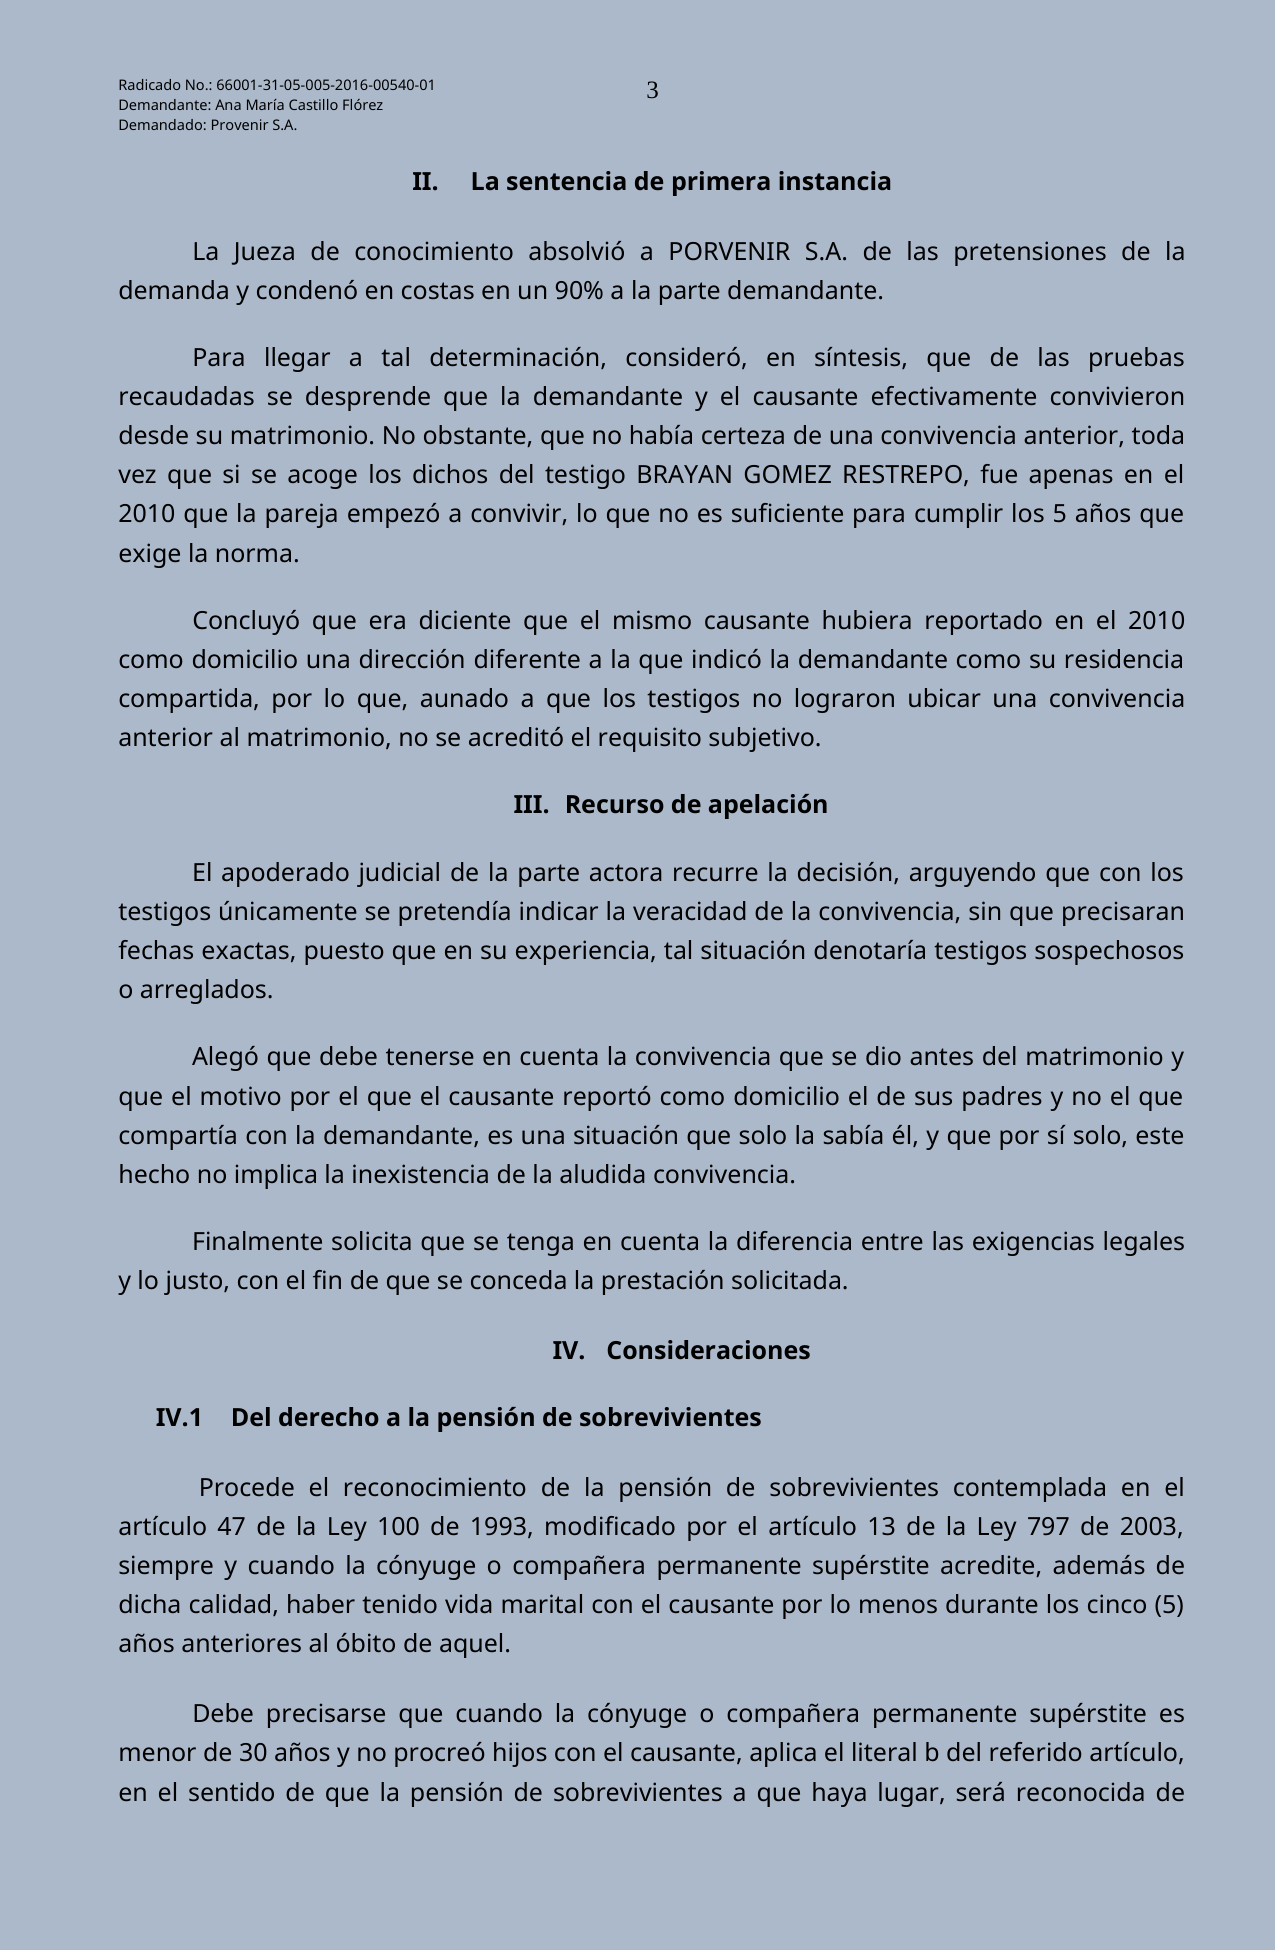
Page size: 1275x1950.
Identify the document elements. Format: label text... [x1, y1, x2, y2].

text Concluyó que era diciente que el mismo causante hubiera reportado en el 2010 como domicilio una dirección diferente a la que indicó la demandante como su residencia compartida, por lo que, aunado a que los testigos no lograron ubicar una convivencia anterior al matrimonio, no se acreditó el requisito subjetivo. [118, 602, 1186, 754]
text La Jueza de conocimiento absolvió a PORVENIR S.A. de las pretensiones de la demanda y condenó en costas en un 90% a la parte demandante. [118, 233, 1186, 306]
list Consideraciones [177, 1333, 1186, 1367]
text Alegó que debe tenerse en cuenta la convivencia que se dio antes del matrimonio y que el motivo por el que el causante reportó como domicilio el de sus padres y no el que compartía con la demandante, es una situación que solo la sabía él, y que por sí solo, este hecho no implica la inexistencia de la aludida convivencia. [118, 1039, 1186, 1191]
text El apoderado judicial de la parte actora recurre la decisión, arguyendo que con los testigos únicamente se pretendía indicar la veracidad de la convivencia, sin que precisaran fechas exactas, puesto que en su experiencia, tal situación denotaría testigos sospechosos o arreglados. [118, 854, 1186, 1006]
list Recurso de apelación [156, 787, 1186, 821]
title Procede el reconocimiento de la pensión de sobrevivientes contemplada en el artículo 47 de la Ley 100 de 1993, modificado por el artículo 13 de la Ley 797 de 2003, siempre y cuando la cónyuge o compañera permanente supérstite acredite, además de dicha calidad, haber tenido vida marital con el causante por lo menos durante los cinco (5) años anteriores al óbito de aquel. [118, 1469, 1186, 1660]
text Finalmente solicita que se tenga en cuenta la diferencia entre las exigencias legales y lo justo, con el fin de que se conceda la prestación solicitada. [118, 1224, 1186, 1297]
list Del derecho a la pensión de sobrevivientes [156, 1400, 1181, 1434]
text Para llegar a tal determinación, consideró, en síntesis, que de las pruebas recaudadas se desprende que la demandante y el causante efectivamente convivieron desde su matrimonio. No obstante, que no había certeza de una convivencia anterior, toda vez que si se acoge los dichos del testigo BRAYAN GOMEZ RESTREPO, fue apenas en el 2010 que la pareja empezó a convivir, lo que no es suficiente para cumplir los 5 años que exige la norma. [118, 339, 1186, 569]
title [118, 1696, 1186, 1808]
list La sentencia de primera instancia [118, 163, 1186, 197]
